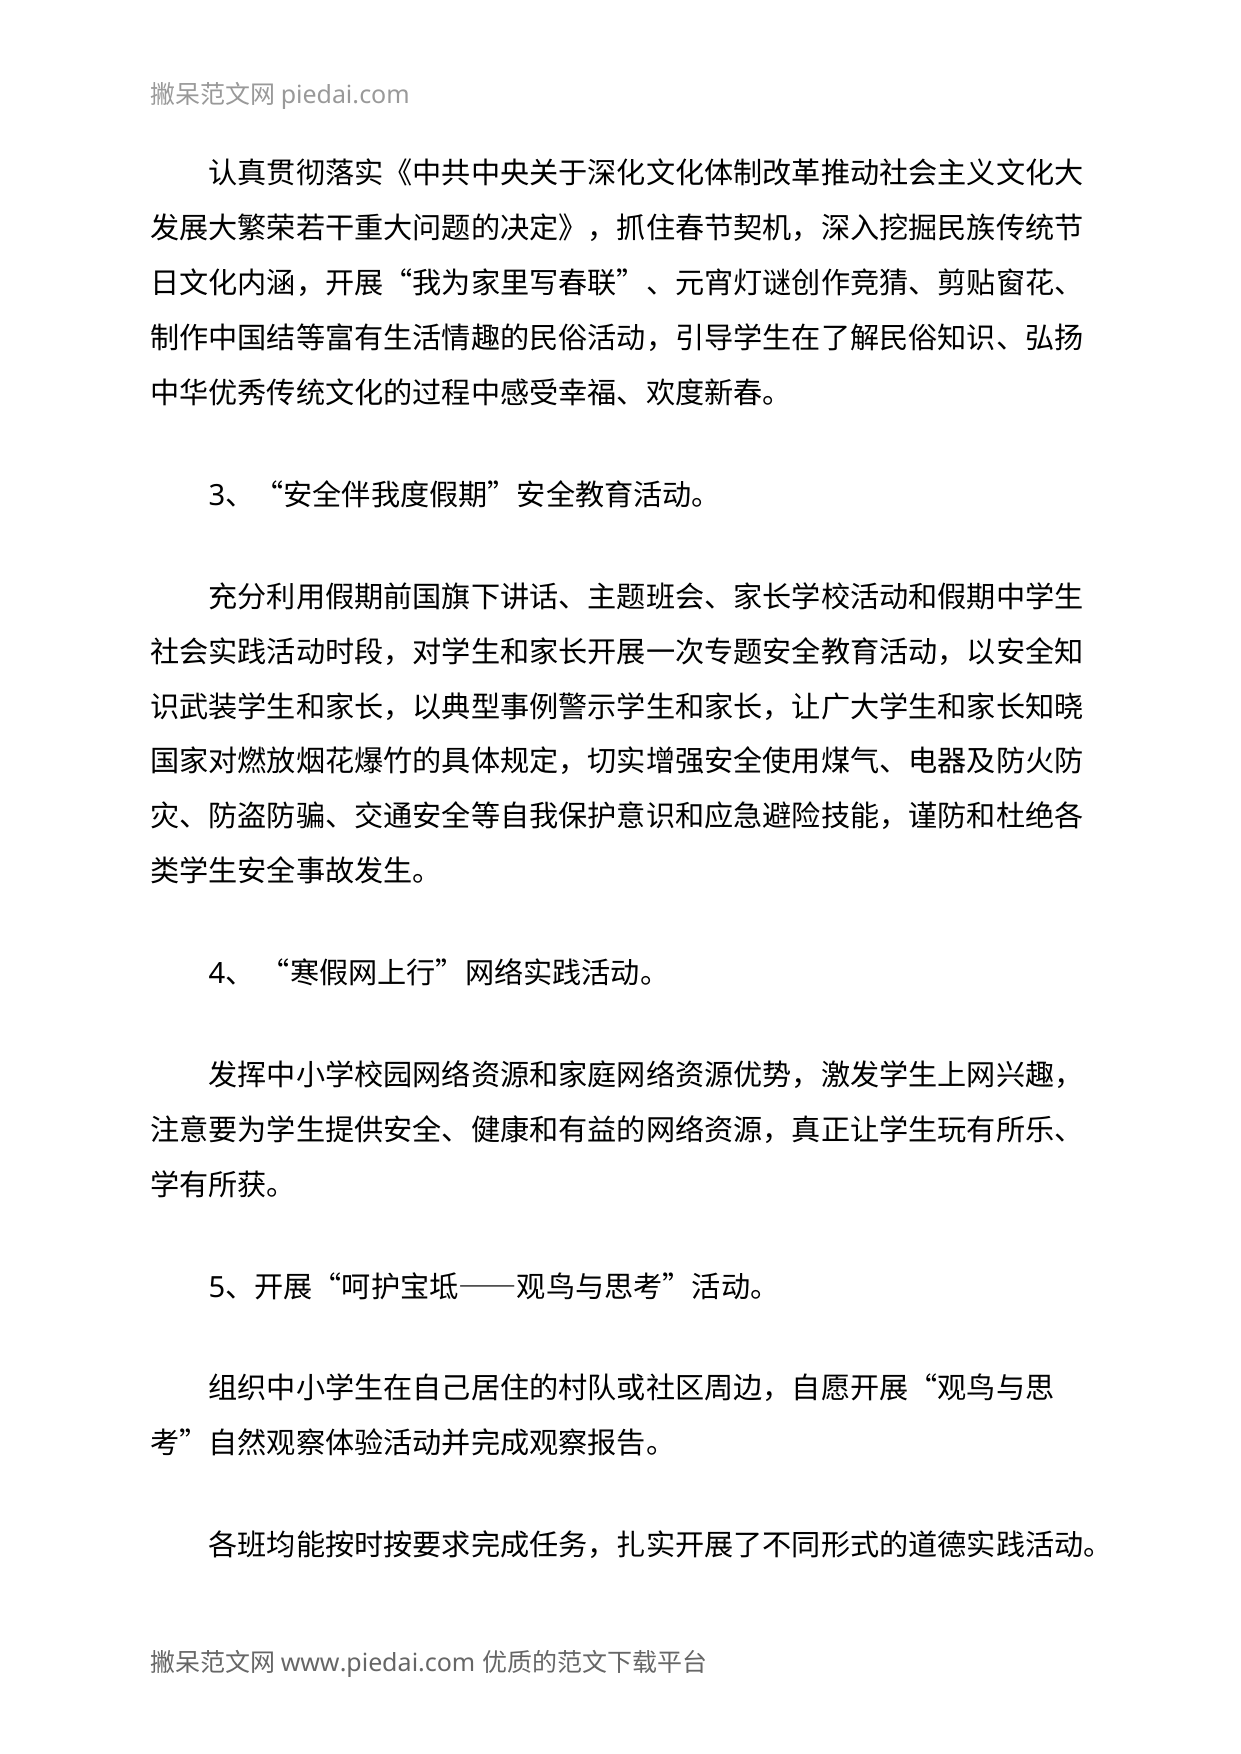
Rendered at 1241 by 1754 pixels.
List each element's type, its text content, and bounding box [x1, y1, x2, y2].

text 认真贯彻落实《中共中央关于深化文化体制改革推动社会主义文化大发展大繁荣若干重大问题的决定》，抓住春节契机，深入挖掘民族传统节日文化内涵，开展“我为家里写春联”、元宵灯谜创作竞猜、剪贴窗花、制作中国结等富有生活情趣的民俗活动，引导学生在了解民俗知识、弘扬中华优秀传统文化的过程中感受幸福、欢度新春。 [150, 150, 1090, 412]
text 各班均能按时按要求完成任务，扎实开展了不同形式的道德实践活动。 [150, 1522, 1090, 1564]
text 发挥中小学校园网络资源和家庭网络资源优势，激发学生上网兴趣，注意要为学生提供安全、健康和有益的网络资源，真正让学生玩有所乐、学有所获。 [150, 1052, 1090, 1204]
text 充分利用假期前国旗下讲话、主题班会、家长学校活动和假期中学生社会实践活动时段，对学生和家长开展一次专题安全教育活动，以安全知识武装学生和家长，以典型事例警示学生和家长，让广大学生和家长知晓国家对燃放烟花爆竹的具体规定，切实增强安全使用煤气、电器及防火防灾、防盗防骗、交通安全等自我保护意识和应急避险技能，谨防和杜绝各类学生安全事故发生。 [150, 573, 1090, 890]
text 5、开展“呵护宝坻——观鸟与思考”活动。 [150, 1263, 1090, 1306]
text 3、“安全伴我度假期”安全教育活动。 [150, 471, 1090, 514]
text 组织中小学生在自己居住的村队或社区周边，自愿开展“观鸟与思考”自然观察体验活动并完成观察报告。 [150, 1365, 1090, 1462]
text 4、 “寒假网上行”网络实践活动。 [150, 949, 1090, 992]
